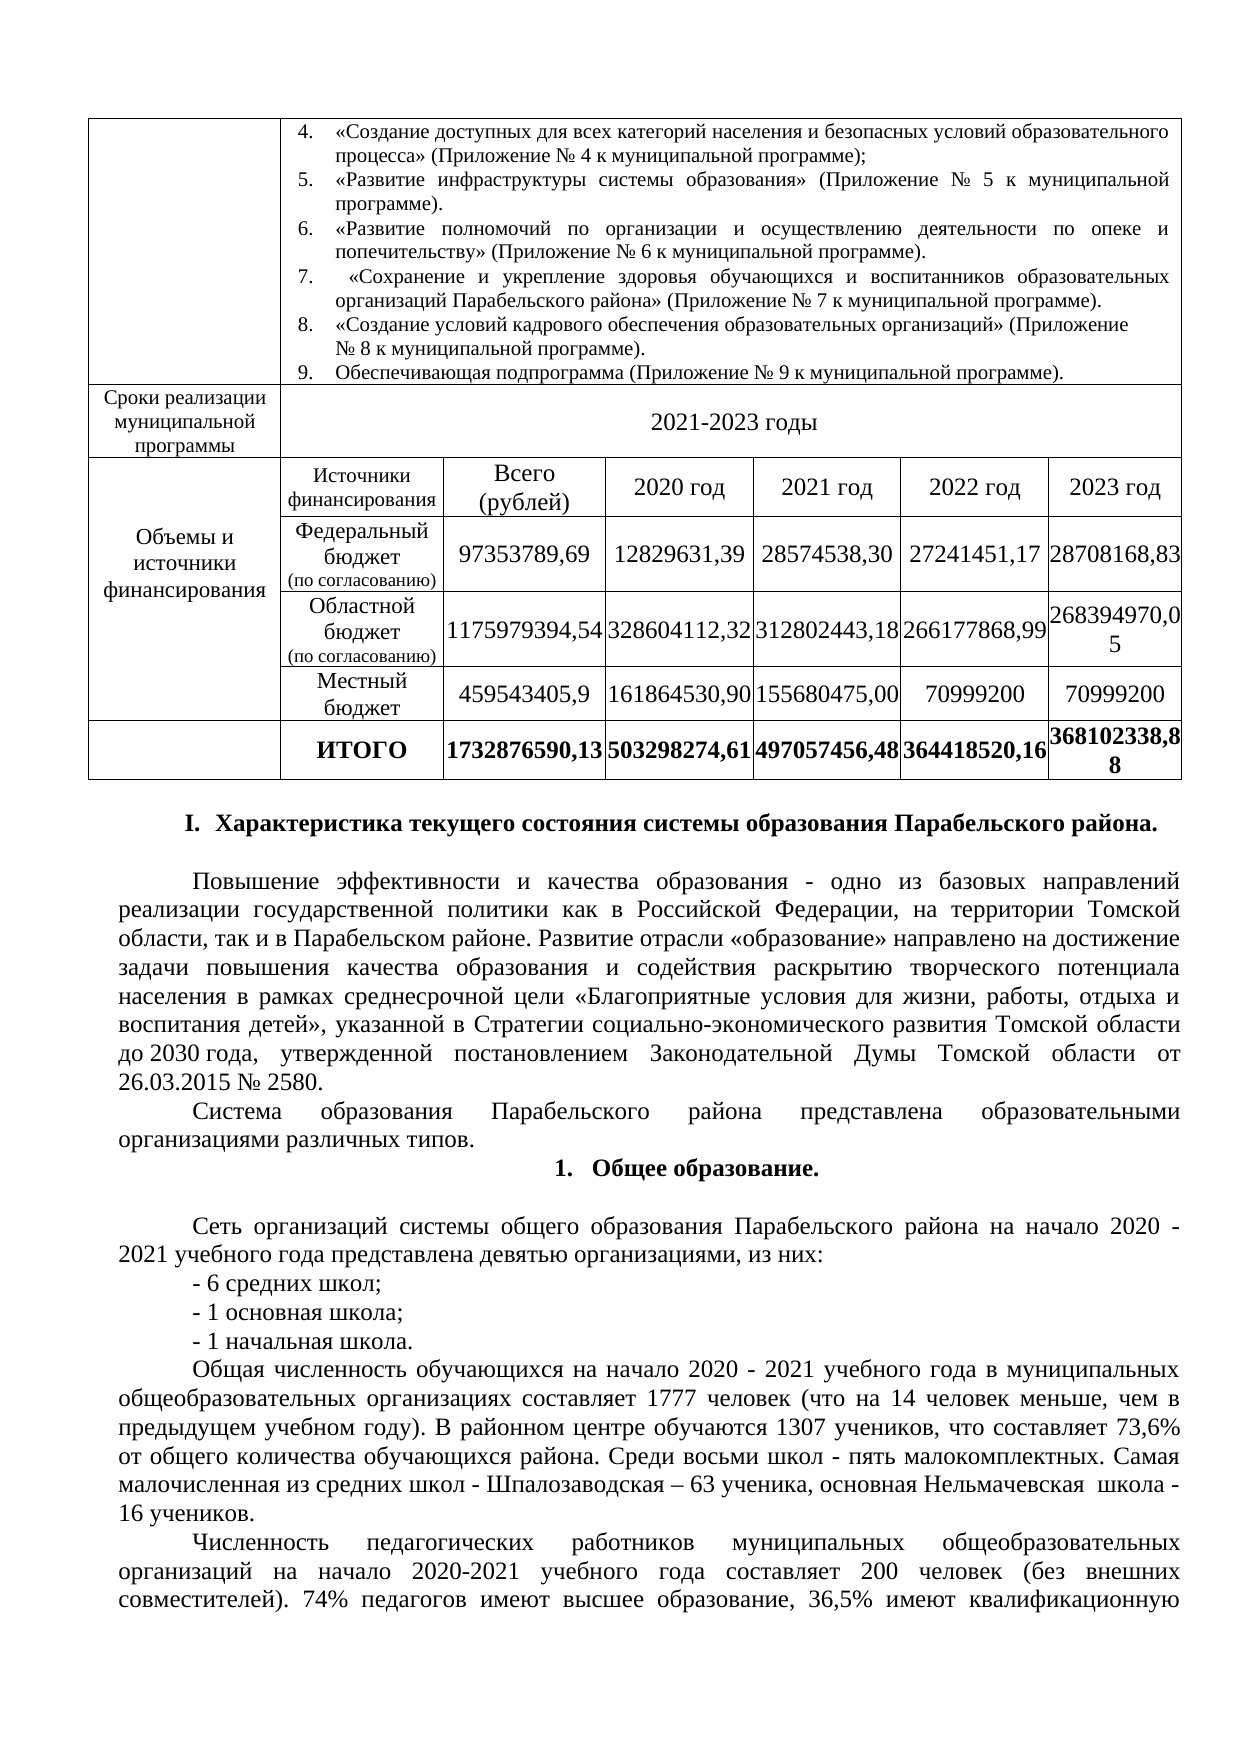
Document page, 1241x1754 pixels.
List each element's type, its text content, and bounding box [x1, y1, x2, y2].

text - 1 основная школа; [118, 1297, 1181, 1326]
list Характеристика текущего состояния системы образования Парабельского района. [148, 808, 1181, 837]
table_cell 28574538,30 [754, 517, 900, 591]
table_cell 2021 год [754, 458, 900, 516]
text Общая численность обучающихся на начало 2020 - 2021 учебного года в муниципальных общеобразовательных организациях составляет 1777 человек (что на 14 человек меньше, чем в предыдущем учебном году). В районном центре обучаются 1307 учеников, что составляет 73,6% от общего количества обучающихся района. Среди восьми школ - пять малокомплектных. Самая малочисленная из средних школ - Шпалозаводская – 63 ученика, основная Нельмачевская школа -16 учеников. [118, 1354, 1181, 1527]
table_cell 1732876590,13 [444, 721, 605, 778]
table_cell 28708168,83 [1049, 517, 1181, 591]
table_cell 268394970,05 [1049, 592, 1181, 666]
table_cell 12829631,39 [606, 517, 753, 591]
table_cell 155680475,00 [754, 667, 900, 720]
table_cell 2023 год [1049, 458, 1181, 516]
text Сеть организаций системы общего образования Парабельского района на начало 2020 - 2021 учебного года представлена девятью организациями, из них: [118, 1211, 1181, 1268]
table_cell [281, 119, 1181, 384]
table_cell 364418520,16 [901, 721, 1048, 778]
list Общее образование. [192, 1153, 1181, 1182]
table_cell 70999200 [901, 667, 1048, 720]
table_cell [89, 721, 280, 778]
text Повышение эффективности и качества образования - одно из базовых направлений реализации государственной политики как в Российской Федерации, на территории Томской области, так и в Парабельском районе. Развитие отрасли «образование» направлено на достижение задачи повышения качества образования и содействия раскрытию творческого потенциала населения в рамках среднесрочной цели «Благоприятные условия для жизни, работы, отдыха и воспитания детей», указанной в Стратегии социально-экономического развития Томской области до 2030 года, утвержденной постановлением Законодательной Думы Томской области от 26.03.2015 № 2580. [118, 866, 1181, 1096]
table_cell Областной бюджет (по согласованию) [281, 592, 443, 666]
table_cell 97353789,69 [444, 517, 605, 591]
table_cell 459543405,9 [444, 667, 605, 720]
text Система образования Парабельского района представлена образовательными организациями различных типов. [118, 1096, 1181, 1153]
table_cell 503298274,61 [606, 721, 753, 778]
table_cell 1175979394,54 [444, 592, 605, 666]
table_cell 161864530,90 [606, 667, 753, 720]
table_cell 497057456,48 [754, 721, 900, 778]
table_cell 266177868,99 [901, 592, 1048, 666]
table_cell 2022 год [901, 458, 1048, 516]
table_cell Источники финансирования [281, 458, 443, 516]
text - 6 средних школ; [118, 1268, 1181, 1297]
table_cell 312802443,18 [754, 592, 900, 666]
table_cell ИТОГО [281, 721, 443, 778]
table_cell 2021-2023 годы [281, 385, 1181, 457]
table_cell 2020 год [606, 458, 753, 516]
table_cell Всего (рублей) [444, 458, 605, 516]
table_cell 27241451,17 [901, 517, 1048, 591]
table_cell Объемы и источники финансирования [89, 458, 280, 720]
table_cell 328604112,32 [606, 592, 753, 666]
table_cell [89, 119, 280, 384]
table_cell Федеральный бюджет (по согласованию) [281, 517, 443, 591]
text - 1 начальная школа. [118, 1326, 1181, 1354]
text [118, 1527, 1181, 1613]
table_cell 70999200 [1049, 667, 1181, 720]
table_cell Сроки реализации муниципальной программы [89, 385, 280, 457]
table_cell Местный бюджет [281, 667, 443, 720]
table_cell 368102338,88 [1049, 721, 1181, 778]
